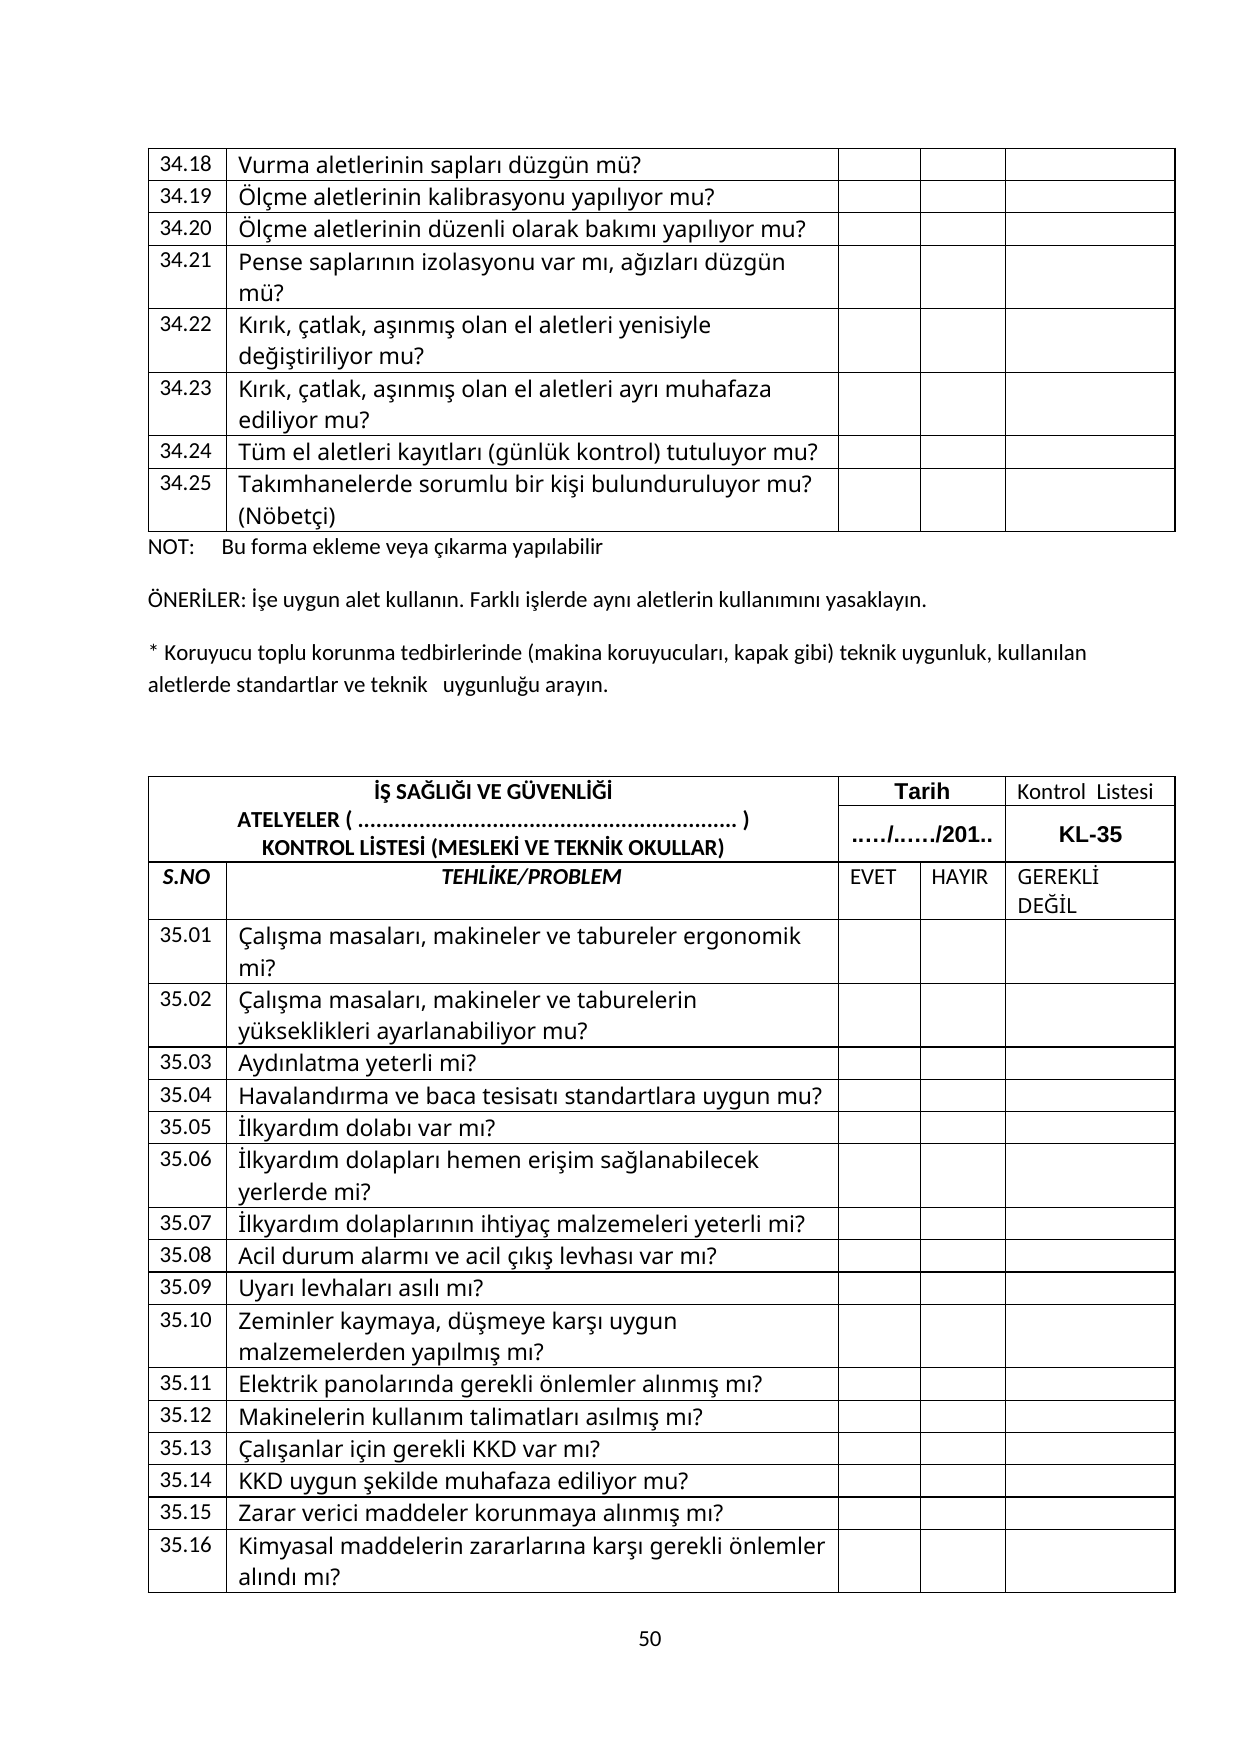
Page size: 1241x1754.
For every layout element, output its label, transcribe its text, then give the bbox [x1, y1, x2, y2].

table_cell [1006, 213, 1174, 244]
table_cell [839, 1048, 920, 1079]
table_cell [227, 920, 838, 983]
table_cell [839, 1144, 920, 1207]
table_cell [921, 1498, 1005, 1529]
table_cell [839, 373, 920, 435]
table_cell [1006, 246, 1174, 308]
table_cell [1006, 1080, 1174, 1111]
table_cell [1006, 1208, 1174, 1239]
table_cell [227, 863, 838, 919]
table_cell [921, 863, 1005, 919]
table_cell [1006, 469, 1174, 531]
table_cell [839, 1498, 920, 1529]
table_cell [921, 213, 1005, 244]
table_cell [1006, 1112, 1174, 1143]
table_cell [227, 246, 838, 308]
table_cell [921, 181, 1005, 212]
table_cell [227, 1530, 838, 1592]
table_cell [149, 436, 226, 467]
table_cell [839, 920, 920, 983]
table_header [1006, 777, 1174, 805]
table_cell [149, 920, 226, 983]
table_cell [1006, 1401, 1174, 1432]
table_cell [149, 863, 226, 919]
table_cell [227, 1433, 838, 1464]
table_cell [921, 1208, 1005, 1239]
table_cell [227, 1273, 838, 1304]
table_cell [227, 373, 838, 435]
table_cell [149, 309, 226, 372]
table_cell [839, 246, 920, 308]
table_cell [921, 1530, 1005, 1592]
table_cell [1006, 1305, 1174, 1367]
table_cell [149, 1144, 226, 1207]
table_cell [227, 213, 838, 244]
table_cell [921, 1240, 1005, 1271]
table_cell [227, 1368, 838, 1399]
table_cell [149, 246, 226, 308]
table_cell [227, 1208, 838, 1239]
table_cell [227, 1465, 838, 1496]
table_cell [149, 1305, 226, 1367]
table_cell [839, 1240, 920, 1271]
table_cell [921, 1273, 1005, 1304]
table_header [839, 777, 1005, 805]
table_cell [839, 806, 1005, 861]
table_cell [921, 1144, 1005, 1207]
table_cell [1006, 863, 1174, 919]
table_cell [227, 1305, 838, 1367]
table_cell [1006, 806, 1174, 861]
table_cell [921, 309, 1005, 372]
text ÖNERİLER: İşe uygun alet kullanın. Farklı işlerde aynı aletlerin kullanımını yasaklayın. [148, 585, 1152, 613]
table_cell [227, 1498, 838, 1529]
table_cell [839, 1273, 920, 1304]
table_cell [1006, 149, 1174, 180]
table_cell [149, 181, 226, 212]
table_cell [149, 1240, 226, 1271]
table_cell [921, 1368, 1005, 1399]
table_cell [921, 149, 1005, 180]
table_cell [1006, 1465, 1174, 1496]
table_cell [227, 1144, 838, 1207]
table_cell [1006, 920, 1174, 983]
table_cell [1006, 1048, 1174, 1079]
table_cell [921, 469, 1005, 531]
text NOT: Bu forma ekleme veya çıkarma yapılabilir [148, 532, 1152, 560]
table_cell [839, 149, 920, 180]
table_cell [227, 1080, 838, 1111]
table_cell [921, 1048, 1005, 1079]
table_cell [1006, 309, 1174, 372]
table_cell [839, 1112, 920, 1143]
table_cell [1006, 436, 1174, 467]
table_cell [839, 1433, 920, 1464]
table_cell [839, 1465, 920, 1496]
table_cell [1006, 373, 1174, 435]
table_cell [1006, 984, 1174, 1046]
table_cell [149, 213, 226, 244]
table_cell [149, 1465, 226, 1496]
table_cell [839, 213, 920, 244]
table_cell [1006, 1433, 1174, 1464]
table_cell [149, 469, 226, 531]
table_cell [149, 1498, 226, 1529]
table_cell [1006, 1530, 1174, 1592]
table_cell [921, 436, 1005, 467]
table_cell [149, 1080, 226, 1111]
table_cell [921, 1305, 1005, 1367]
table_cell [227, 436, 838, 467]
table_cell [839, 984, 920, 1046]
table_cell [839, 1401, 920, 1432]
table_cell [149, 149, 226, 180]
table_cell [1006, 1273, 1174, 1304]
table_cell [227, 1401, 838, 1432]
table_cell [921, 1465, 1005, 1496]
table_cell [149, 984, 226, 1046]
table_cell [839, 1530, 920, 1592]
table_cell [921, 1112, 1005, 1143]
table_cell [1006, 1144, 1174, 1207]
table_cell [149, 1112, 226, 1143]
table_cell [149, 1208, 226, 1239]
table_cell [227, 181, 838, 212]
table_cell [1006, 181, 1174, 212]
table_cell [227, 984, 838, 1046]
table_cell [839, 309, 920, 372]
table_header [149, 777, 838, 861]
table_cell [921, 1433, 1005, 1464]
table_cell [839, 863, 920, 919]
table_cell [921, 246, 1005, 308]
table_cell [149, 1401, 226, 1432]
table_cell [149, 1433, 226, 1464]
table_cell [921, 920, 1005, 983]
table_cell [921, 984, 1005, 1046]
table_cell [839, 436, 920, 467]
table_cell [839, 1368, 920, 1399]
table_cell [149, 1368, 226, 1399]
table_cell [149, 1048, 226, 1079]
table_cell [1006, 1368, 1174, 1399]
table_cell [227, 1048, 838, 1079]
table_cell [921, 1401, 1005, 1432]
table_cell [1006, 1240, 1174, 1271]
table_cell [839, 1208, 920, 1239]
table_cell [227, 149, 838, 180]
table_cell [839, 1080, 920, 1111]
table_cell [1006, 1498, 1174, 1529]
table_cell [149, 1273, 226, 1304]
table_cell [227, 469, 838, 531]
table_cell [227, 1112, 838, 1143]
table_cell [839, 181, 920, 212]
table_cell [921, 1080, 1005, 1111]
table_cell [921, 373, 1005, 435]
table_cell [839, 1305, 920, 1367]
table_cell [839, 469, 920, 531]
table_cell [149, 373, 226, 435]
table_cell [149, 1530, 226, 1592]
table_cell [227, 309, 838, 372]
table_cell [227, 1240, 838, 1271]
text * Koruyucu toplu korunma tedbirlerinde (makina koruyucuları, kapak gibi) teknik uygunluk, kullanılan aletlerde standartlar ve teknik uygunluğu arayın. [148, 638, 1152, 698]
